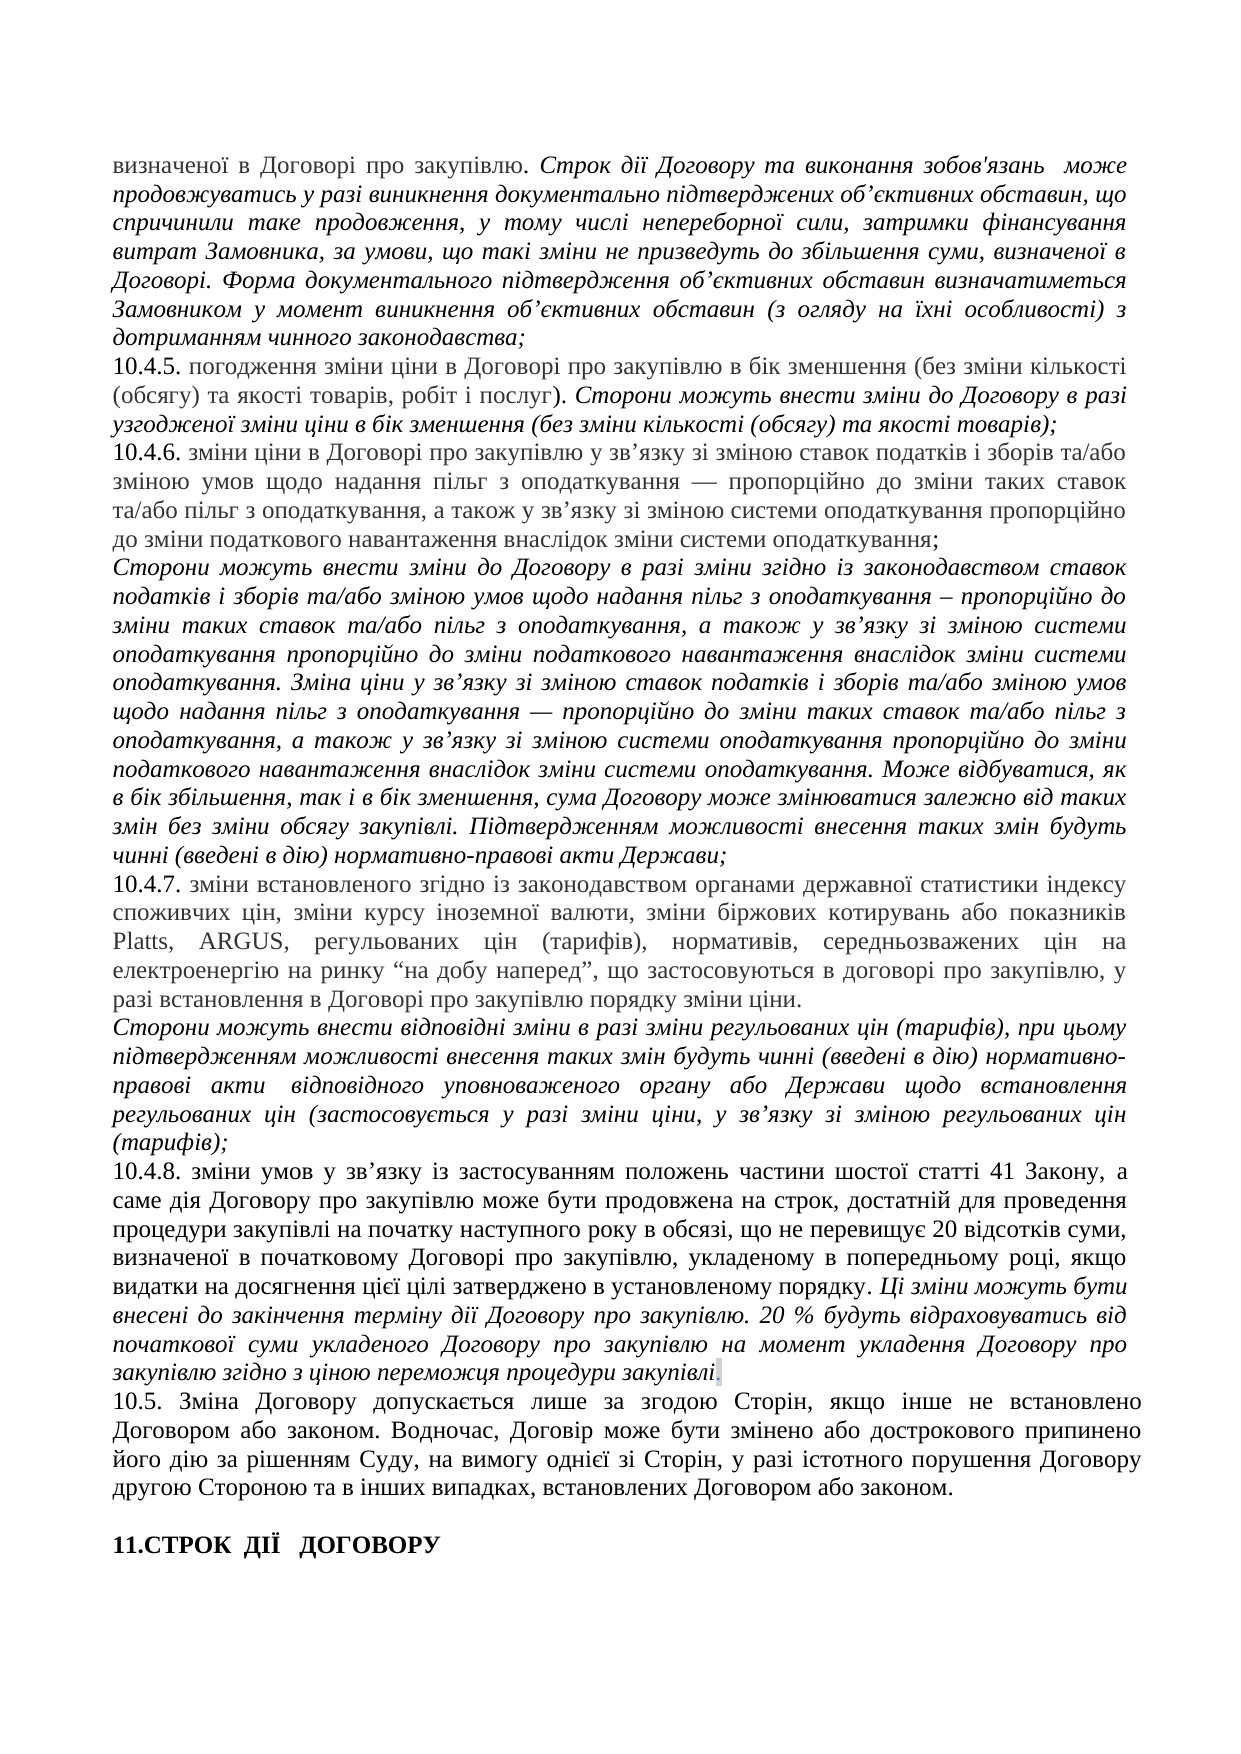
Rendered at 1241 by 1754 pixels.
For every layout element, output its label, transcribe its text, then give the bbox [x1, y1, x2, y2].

text 10.5. Зміна Договору допускається лише за згодою Сторін, якщо інше не встановлено Договором або законом. Водночас, Договір може бути змінено або дострокового припинено його дію за рішенням Суду, на вимогу однієї зі Сторін, у разі істотного порушення Договору другою Стороною та в інших випадках, встановлених Договором або законом. [112, 1386, 1143, 1501]
text Сторони можуть внести зміни до Договору в разі зміни згідно із законодавством ставок податків і зборів та/або зміною умов щодо надання пільг з оподаткування – пропорційно до зміни таких ставок та/або пільг з оподаткування, а також у зв’язку зі зміною системи оподаткування пропорційно до зміни податкового навантаження внаслідок зміни системи оподаткування. Зміна ціни у зв’язку зі зміною ставок податків і зборів та/або зміною умов щодо надання пільг з оподаткування — пропорційно до зміни таких ставок та/або пільг з оподаткування, а також у зв’язку зі зміною системи оподаткування пропорційно до зміни податкового навантаження внаслідок зміни системи оподаткування. Може відбуватися, як в бік збільшення, так і в бік зменшення, сума Договору може змінюватися залежно від таких змін без зміни обсягу закупівлі. Підтвердженням можливості внесення таких змін будуть чинні (введені в дію) нормативно-правові акти Держави; [112, 552, 1128, 869]
text 10.4.6. зміни ціни в Договорі про закупівлю у зв’язку зі зміною ставок податків і зборів та/або зміною умов щодо надання пільг з оподаткування — пропорційно до зміни таких ставок та/або пільг з оподаткування, а також у зв’язку зі зміною системи оподаткування пропорційно до зміни податкового навантаження внаслідок зміни системи оподаткування; [112, 437, 1128, 552]
text 11.СТРОК ДІЇ ДОГОВОРУ [112, 1530, 1128, 1559]
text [112, 150, 1128, 351]
text 10.4.7. зміни встановленого згідно із законодавством органами державної статистики індексу споживчих цін, зміни курсу іноземної валюти, зміни біржових котирувань або показників Platts, ARGUS, регульованих цін (тарифів), нормативів, середньозважених цін на електроенергію на ринку “на добу наперед”, що застосовуються в договорі про закупівлю, у разі встановлення в Договорі про закупівлю порядку зміни ціни. [112, 869, 1128, 1012]
text 10.4.5. погодження зміни ціни в Договорі про закупівлю в бік зменшення (без зміни кількості (обсягу) та якості товарів, робіт і послуг). Сторони можуть внести зміни до Договору в разі узгодженої зміни ціни в бік зменшення (без зміни кількості (обсягу) та якості товарів); [112, 351, 1128, 437]
text 10.4.8. зміни умов у зв’язку із застосуванням положень частини шостої статті 41 Закону, а саме дія Договору про закупівлю може бути продовжена на строк, достатній для проведення процедури закупівлі на початку наступного року в обсязі, що не перевищує 20 відсотків суми, визначеної в початковому Договорі про закупівлю, укладеному в попередньому році, якщо видатки на досягнення цієї цілі затверджено в установленому порядку. Ці зміни можуть бути внесені до закінчення терміну дії Договору про закупівлю. 20 % будуть відраховуватись від початкової суми укладеного Договору про закупівлю на момент укладення Договору про закупівлю згідно з ціною переможця процедури закупівлі. [112, 1156, 1128, 1386]
text Сторони можуть внести відповідні зміни в разі зміни регульованих цін (тарифів), при цьому підтвердженням можливості внесення таких змін будуть чинні (введені в дію) нормативно-правові акти відповідного уповноваженого органу або Держави щодо встановлення регульованих цін (застосовується у разі зміни ціни, у зв’язку зі зміною регульованих цін (тарифів); [112, 1012, 1128, 1156]
